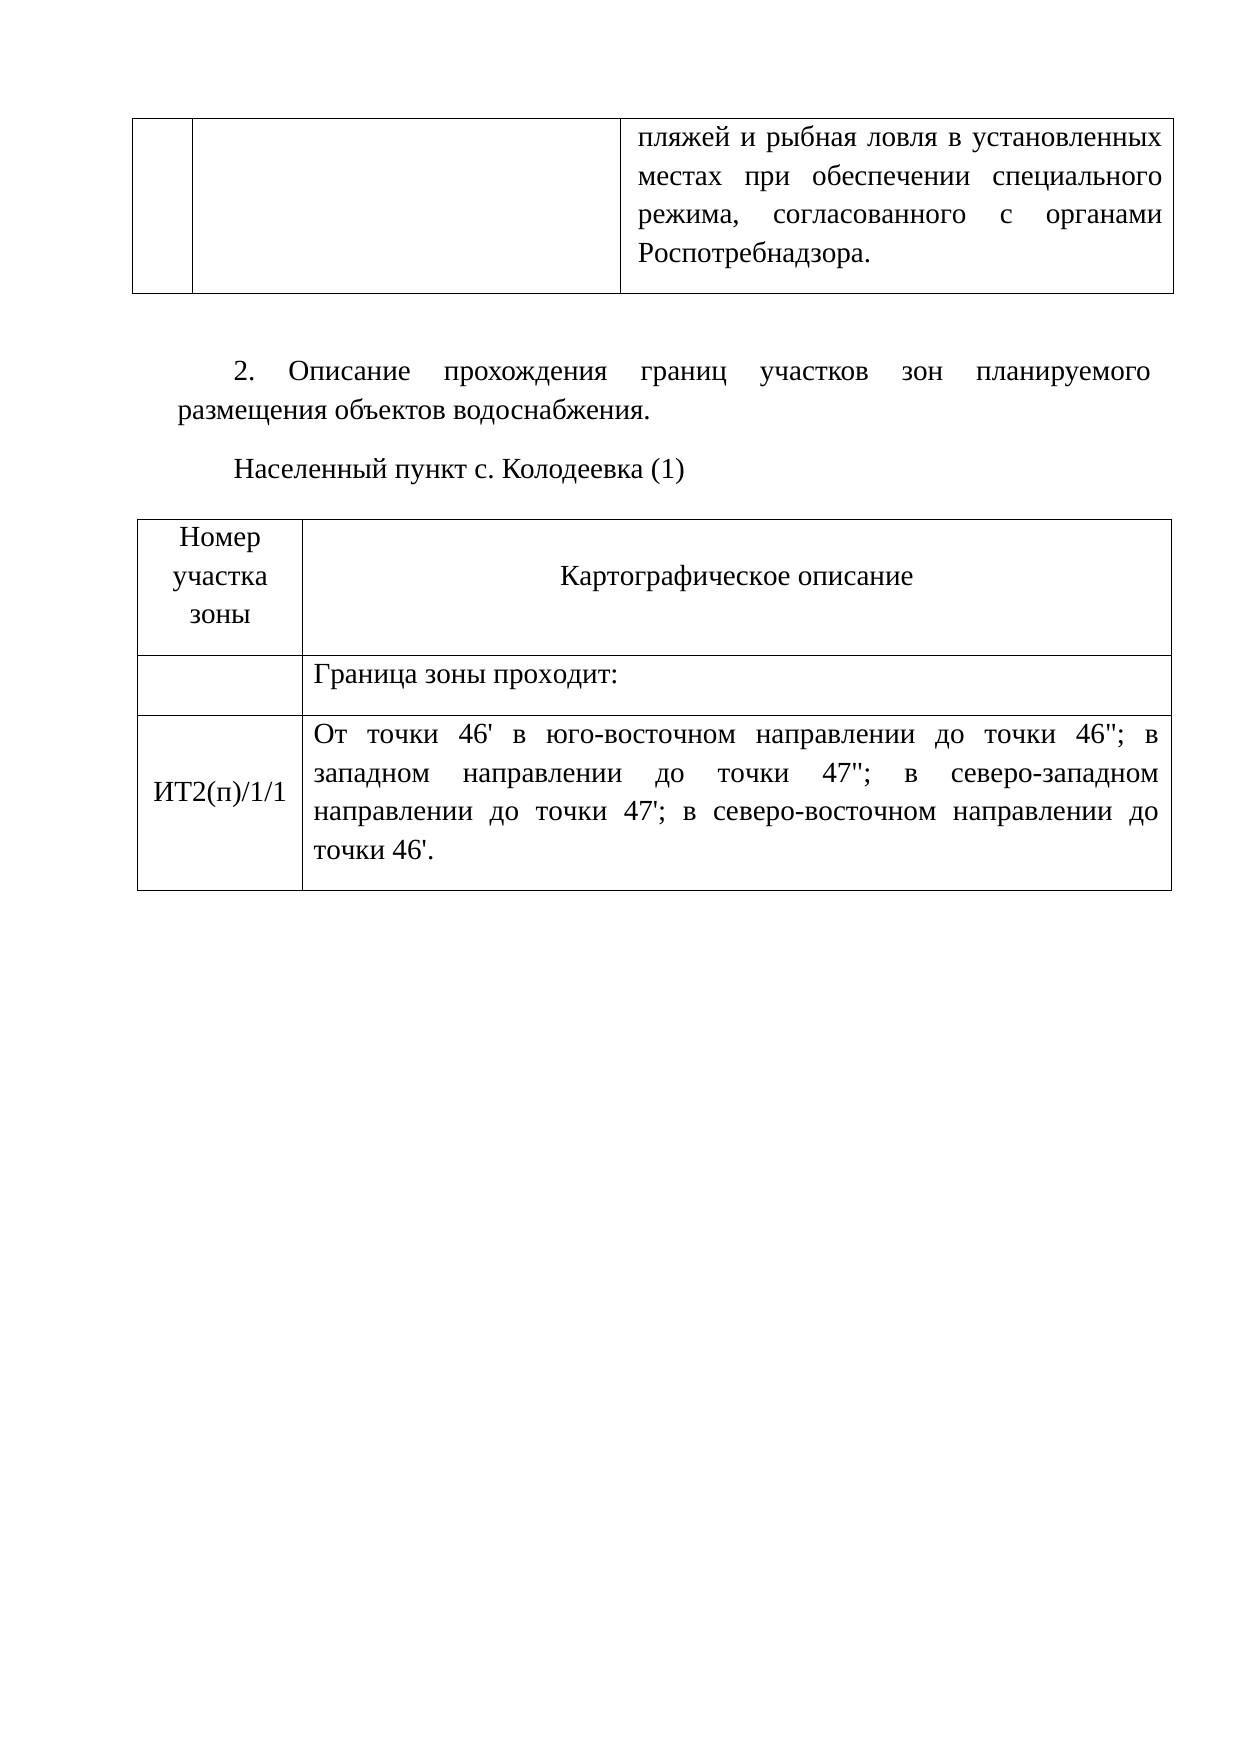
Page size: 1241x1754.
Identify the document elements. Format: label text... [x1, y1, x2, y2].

text Населенный пункт с. Колодеевка (1) [177, 451, 1152, 485]
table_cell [621, 119, 1173, 293]
table_header Картографическое описание [303, 520, 1171, 655]
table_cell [193, 119, 620, 293]
table_cell От точки 46' в юго-восточном направлении до точки 46"; в западном направлении до точки 47"; в северо-западном направлении до точки 47'; в северо-восточном направлении до точки 46'. [303, 716, 1171, 890]
table_cell Граница зоны проходит: [303, 656, 1171, 715]
table_header Номер участка зоны [138, 520, 302, 655]
table_cell 4. [133, 119, 192, 293]
table_cell [138, 656, 302, 715]
text 2. Описание прохождения границ участков зон планируемого размещения объектов водоснабжения. [177, 353, 1152, 426]
table_cell ИТ2(п)/1/1 [138, 716, 302, 890]
